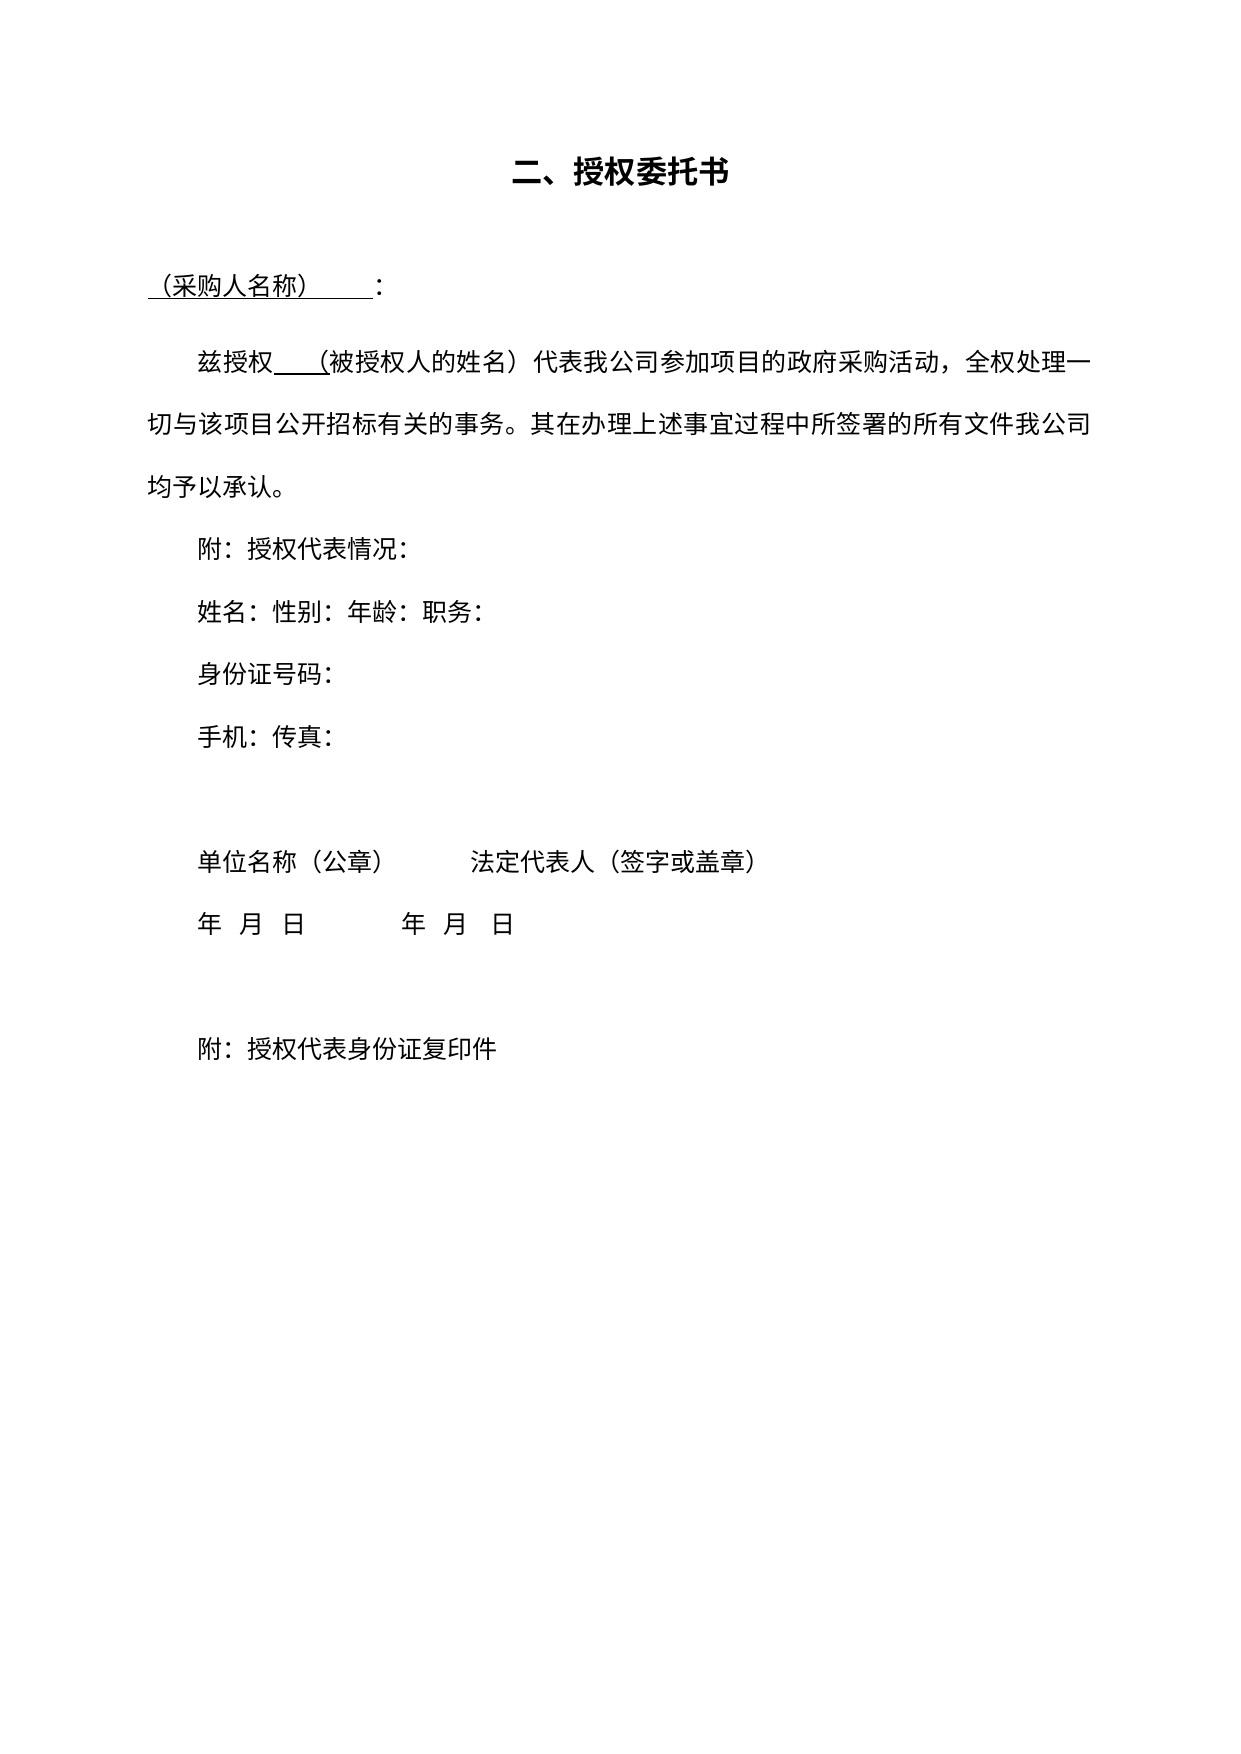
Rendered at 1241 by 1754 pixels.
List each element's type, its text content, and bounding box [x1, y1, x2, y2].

text 兹授权 （被授权人的姓名）代表我公司参加项目的政府采购活动，全权处理一切与该项目公开招标有关的事务。其在办理上述事宜过程中所签署的所有文件我公司均予以承认。 [148, 321, 1092, 508]
text 手机：传真： [148, 696, 1092, 758]
text 身份证号码： [148, 633, 1092, 696]
text 二、授权委托书 [148, 148, 1092, 193]
text 附：授权代表身份证复印件 [148, 1008, 1092, 1071]
text 附：授权代表情况： [148, 508, 1092, 571]
text 单位名称（公章） 法定代表人（签字或盖章） [148, 821, 1092, 883]
text 年 月 日 年 月 日 [148, 883, 1092, 946]
text （采购人名称） ： [148, 267, 1092, 303]
text 姓名：性别：年龄：职务： [148, 571, 1092, 633]
